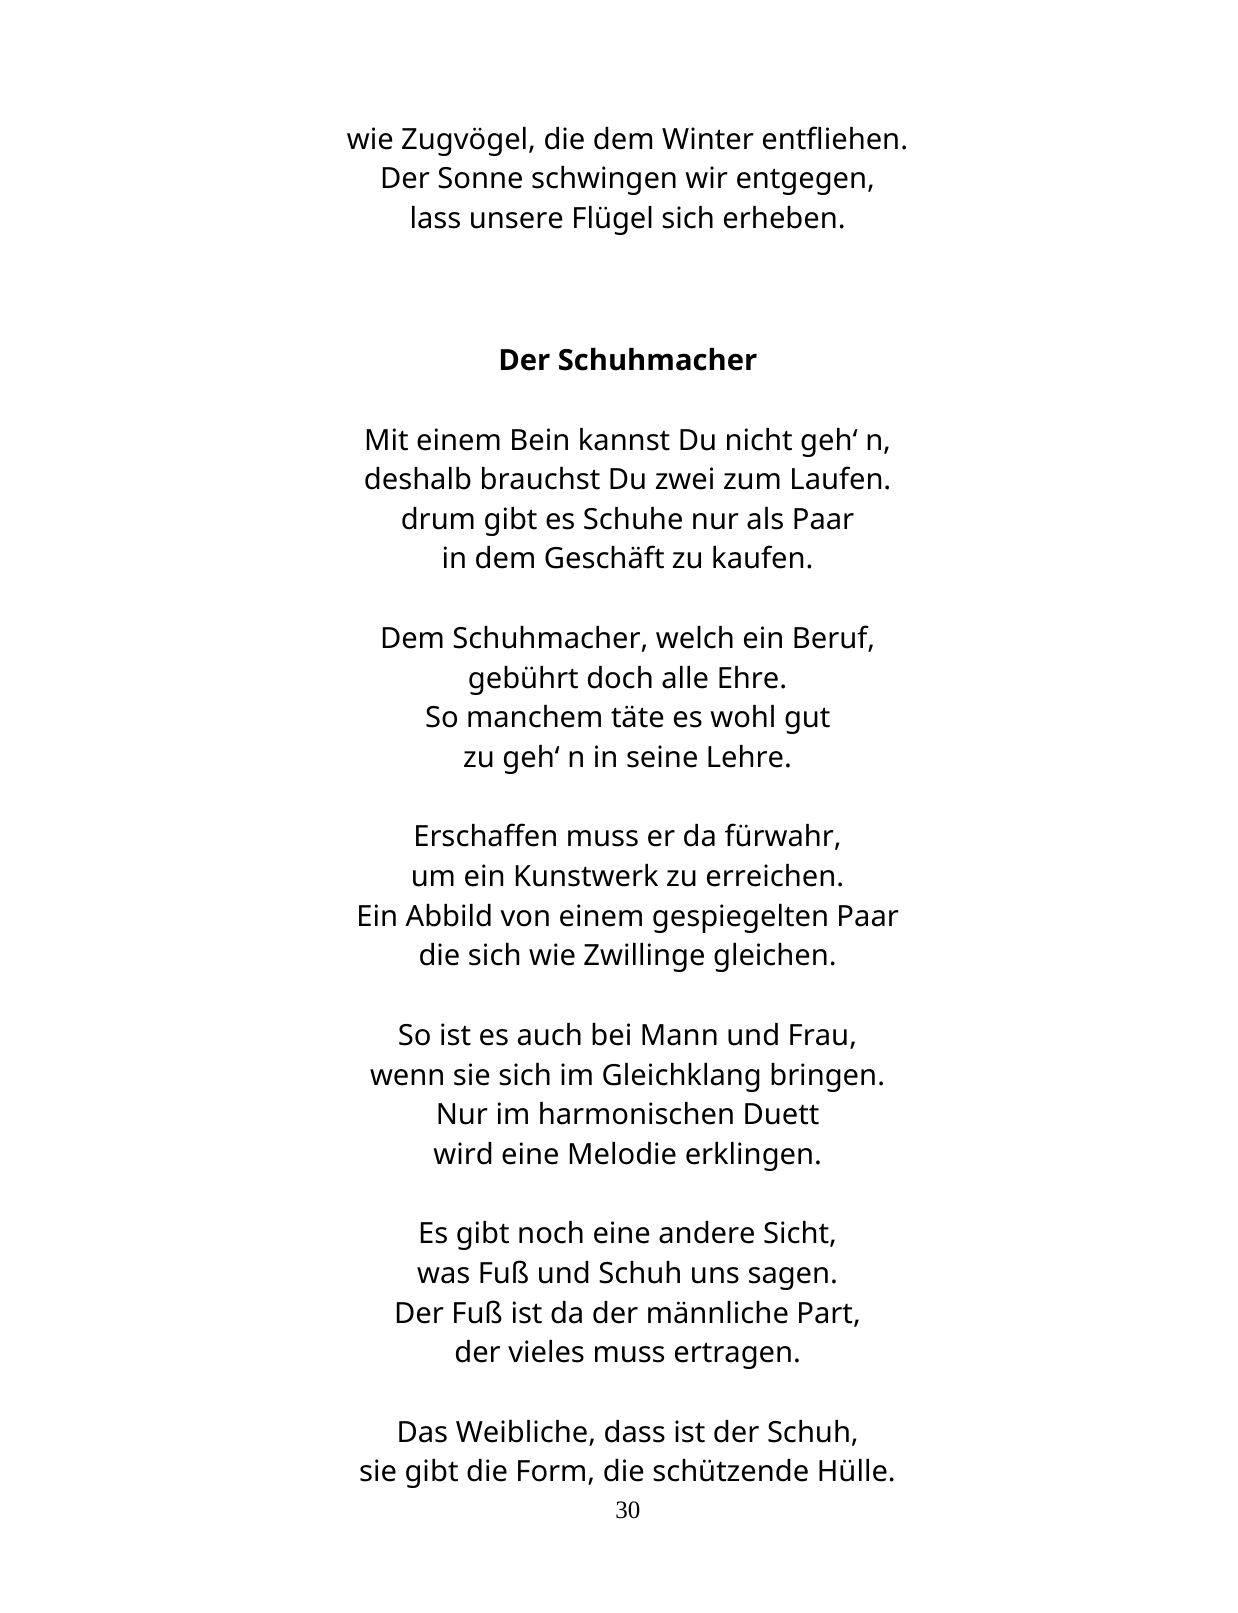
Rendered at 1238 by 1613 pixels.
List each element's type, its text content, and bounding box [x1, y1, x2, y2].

text gebührt doch alle Ehre. [133, 657, 1122, 697]
text was Fuß und Schuh uns sagen. [133, 1252, 1122, 1292]
text um ein Kunstwerk zu erreichen. [133, 855, 1122, 895]
text So manchem täte es wohl gut [133, 697, 1122, 736]
text in dem Geschäft zu kaufen. [133, 538, 1122, 577]
text wenn sie sich im Gleichklang bringen. [133, 1054, 1122, 1093]
text Der Fuß ist da der männliche Part, [133, 1292, 1122, 1332]
text Der Schuhmacher [133, 339, 1122, 379]
text Es gibt noch eine andere Sicht, [133, 1212, 1122, 1252]
text wird eine Melodie erklingen. [133, 1133, 1122, 1173]
text sie gibt die Form, die schützende Hülle. [133, 1451, 1122, 1490]
text lass unsere Flügel sich erheben. [133, 197, 1122, 237]
text zu geh‘ n in seine Lehre. [133, 736, 1122, 776]
text die sich wie Zwillinge gleichen. [133, 935, 1122, 974]
text Das Weibliche, dass ist der Schuh, [133, 1411, 1122, 1451]
text der vieles muss ertragen. [133, 1332, 1122, 1371]
text Erschaffen muss er da fürwahr, [133, 816, 1122, 855]
text Nur im harmonischen Duett [133, 1093, 1122, 1133]
text Mit einem Bein kannst Du nicht geh‘ n, [133, 419, 1122, 458]
text deshalb brauchst Du zwei zum Laufen. [133, 458, 1122, 498]
text So ist es auch bei Mann und Frau, [133, 1014, 1122, 1054]
text Ein Abbild von einem gespiegelten Paar [133, 895, 1122, 935]
text Dem Schuhmacher, welch ein Beruf, [133, 617, 1122, 657]
text drum gibt es Schuhe nur als Paar [133, 498, 1122, 538]
text Der Sonne schwingen wir entgegen, [133, 158, 1122, 197]
text wie Zugvögel, die dem Winter entfliehen. [133, 118, 1122, 158]
